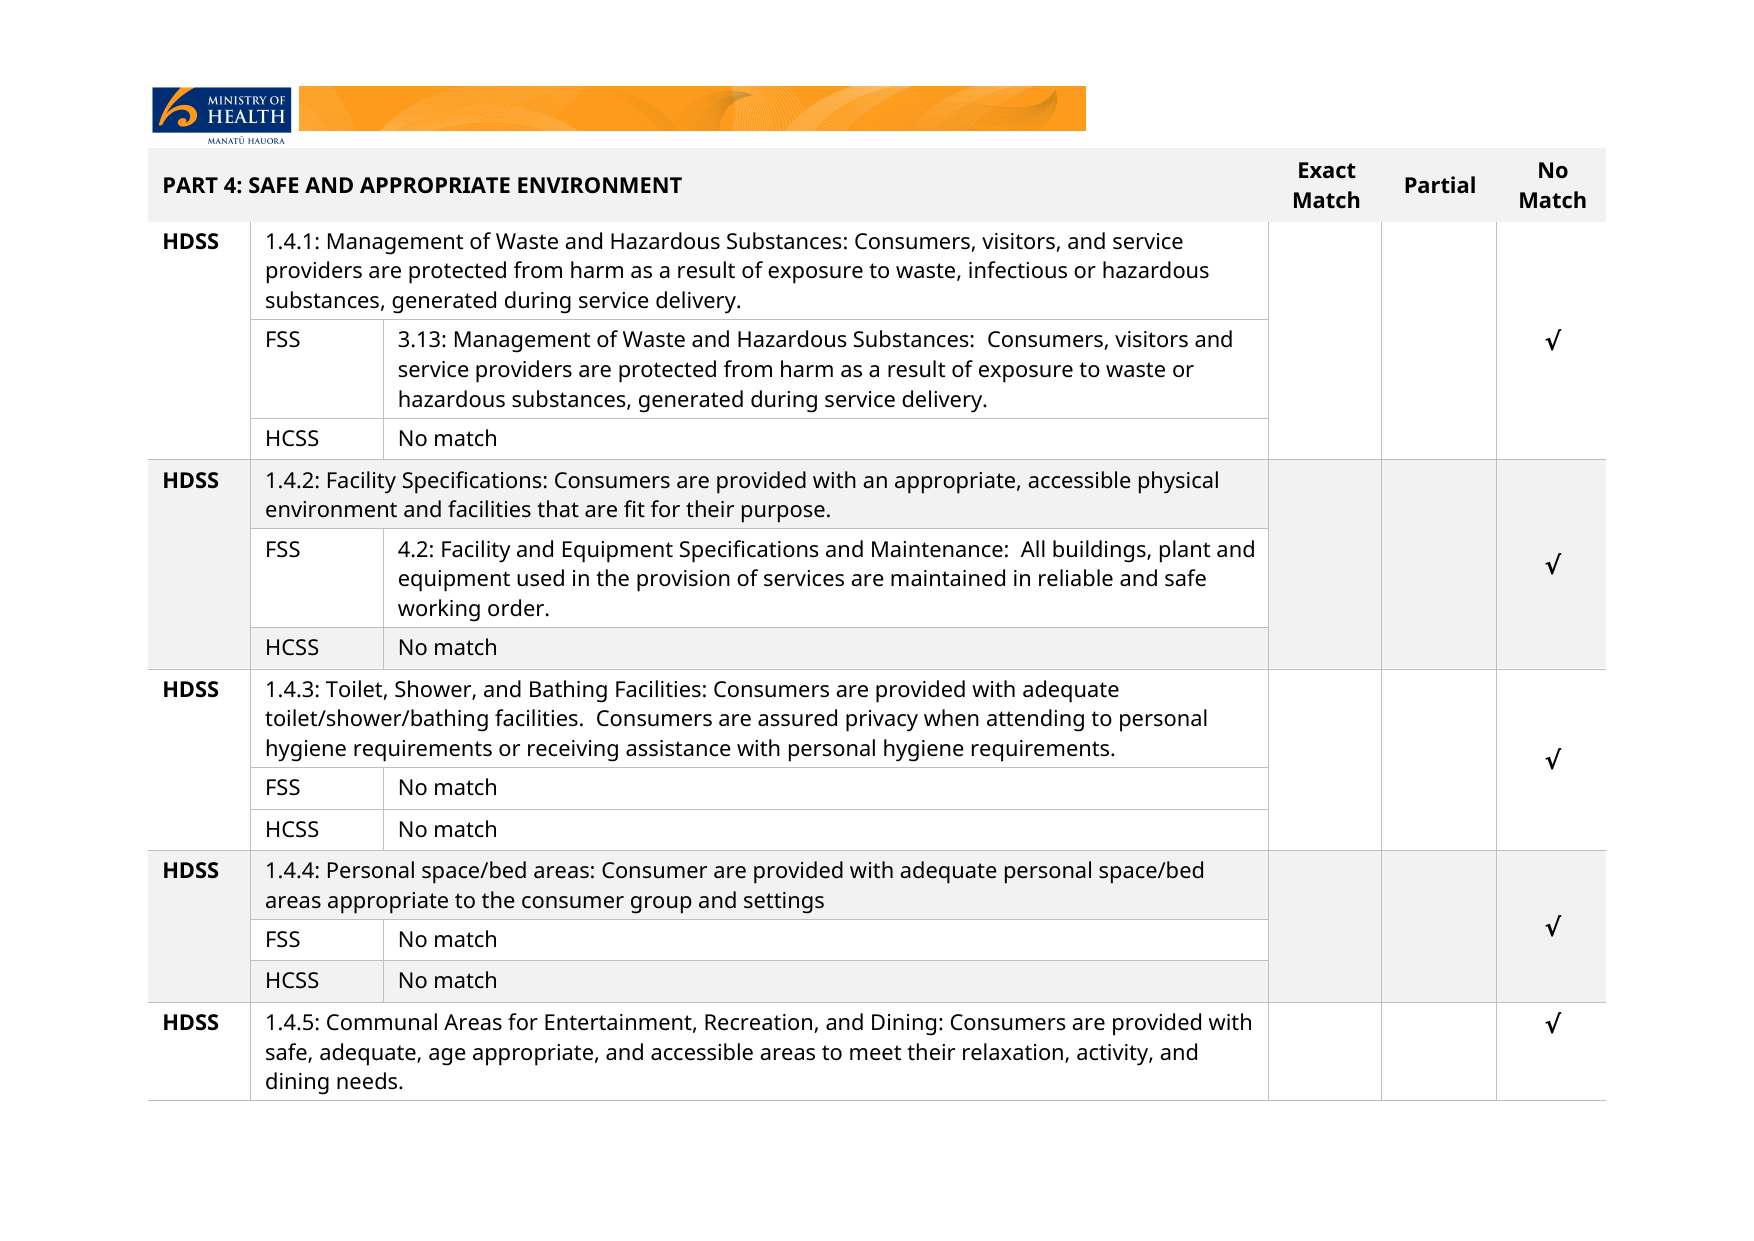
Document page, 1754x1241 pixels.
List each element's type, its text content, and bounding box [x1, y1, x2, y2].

table_cell HCSS [251, 628, 383, 668]
table_cell HDSS [148, 460, 250, 668]
table_cell 1.4.5: Communal Areas for Entertainment, Recreation, and Dining: Consumers are provided with safe, adequate, age appropriate, and accessible areas to meet their relaxation, activity, and dining needs. [251, 1003, 1268, 1100]
table_cell HDSS [148, 851, 250, 1002]
table_cell HCSS [251, 961, 383, 1002]
table_cell [1269, 460, 1381, 668]
table_cell HDSS [148, 670, 250, 850]
table_cell No match [384, 810, 1268, 850]
table_cell HDSS [148, 1003, 250, 1100]
table_cell √ [1497, 851, 1606, 1002]
table_cell HCSS [251, 810, 383, 850]
table_cell √ [1497, 1003, 1606, 1100]
table_cell [1269, 851, 1381, 1002]
table_header Exact Match [1269, 148, 1381, 222]
table_cell FSS [251, 529, 383, 627]
table_cell HDSS [148, 222, 250, 459]
table_cell No match [384, 961, 1268, 1002]
table_cell 1.4.3: Toilet, Shower, and Bathing Facilities: Consumers are provided with adequate toilet/shower/bathing facilities. Consumers are assured privacy when attending to personal hygiene requirements or receiving assistance with personal hygiene requirements. [251, 670, 1268, 767]
table_cell No match [384, 768, 1268, 808]
table_cell 4.2: Facility and Equipment Specifications and Maintenance: All buildings, plant and equipment used in the provision of services are maintained in reliable and safe working order. [384, 529, 1268, 627]
table_cell √ [1497, 222, 1606, 459]
table_cell √ [1497, 460, 1606, 668]
table_cell FSS [251, 768, 383, 808]
table_header Partial [1381, 148, 1496, 222]
table_header PART 4: SAFE AND APPROPRIATE ENVIRONMENT [148, 148, 1269, 222]
table_cell √ [1497, 670, 1606, 850]
table_cell HCSS [251, 419, 383, 459]
table_cell [1382, 460, 1496, 668]
table_cell [1269, 222, 1381, 459]
table_cell [1269, 670, 1381, 850]
table_cell 1.4.4: Personal space/bed areas: Consumer are provided with adequate personal space/bed areas appropriate to the consumer group and settings [251, 851, 1268, 919]
table_cell [1269, 1003, 1381, 1100]
table_cell 3.13: Management of Waste and Hazardous Substances: Consumers, visitors and service providers are protected from harm as a result of exposure to waste or hazardous substances, generated during service delivery. [384, 320, 1268, 418]
table_cell No match [384, 419, 1268, 459]
table_cell [1382, 851, 1496, 1002]
table_cell [1382, 1003, 1496, 1100]
table_cell FSS [251, 920, 383, 960]
table_cell No match [384, 920, 1268, 960]
table_cell 1.4.2: Facility Specifications: Consumers are provided with an appropriate, accessible physical environment and facilities that are fit for their purpose. [251, 460, 1268, 528]
table_cell [1382, 222, 1496, 459]
table_cell No match [384, 628, 1268, 668]
table_cell [1382, 670, 1496, 850]
table_cell 1.4.1: Management of Waste and Hazardous Substances: Consumers, visitors, and service providers are protected from harm as a result of exposure to waste, infectious or hazardous substances, generated during service delivery. [251, 222, 1268, 319]
table_header No Match [1496, 148, 1606, 222]
table_cell FSS [251, 320, 383, 418]
